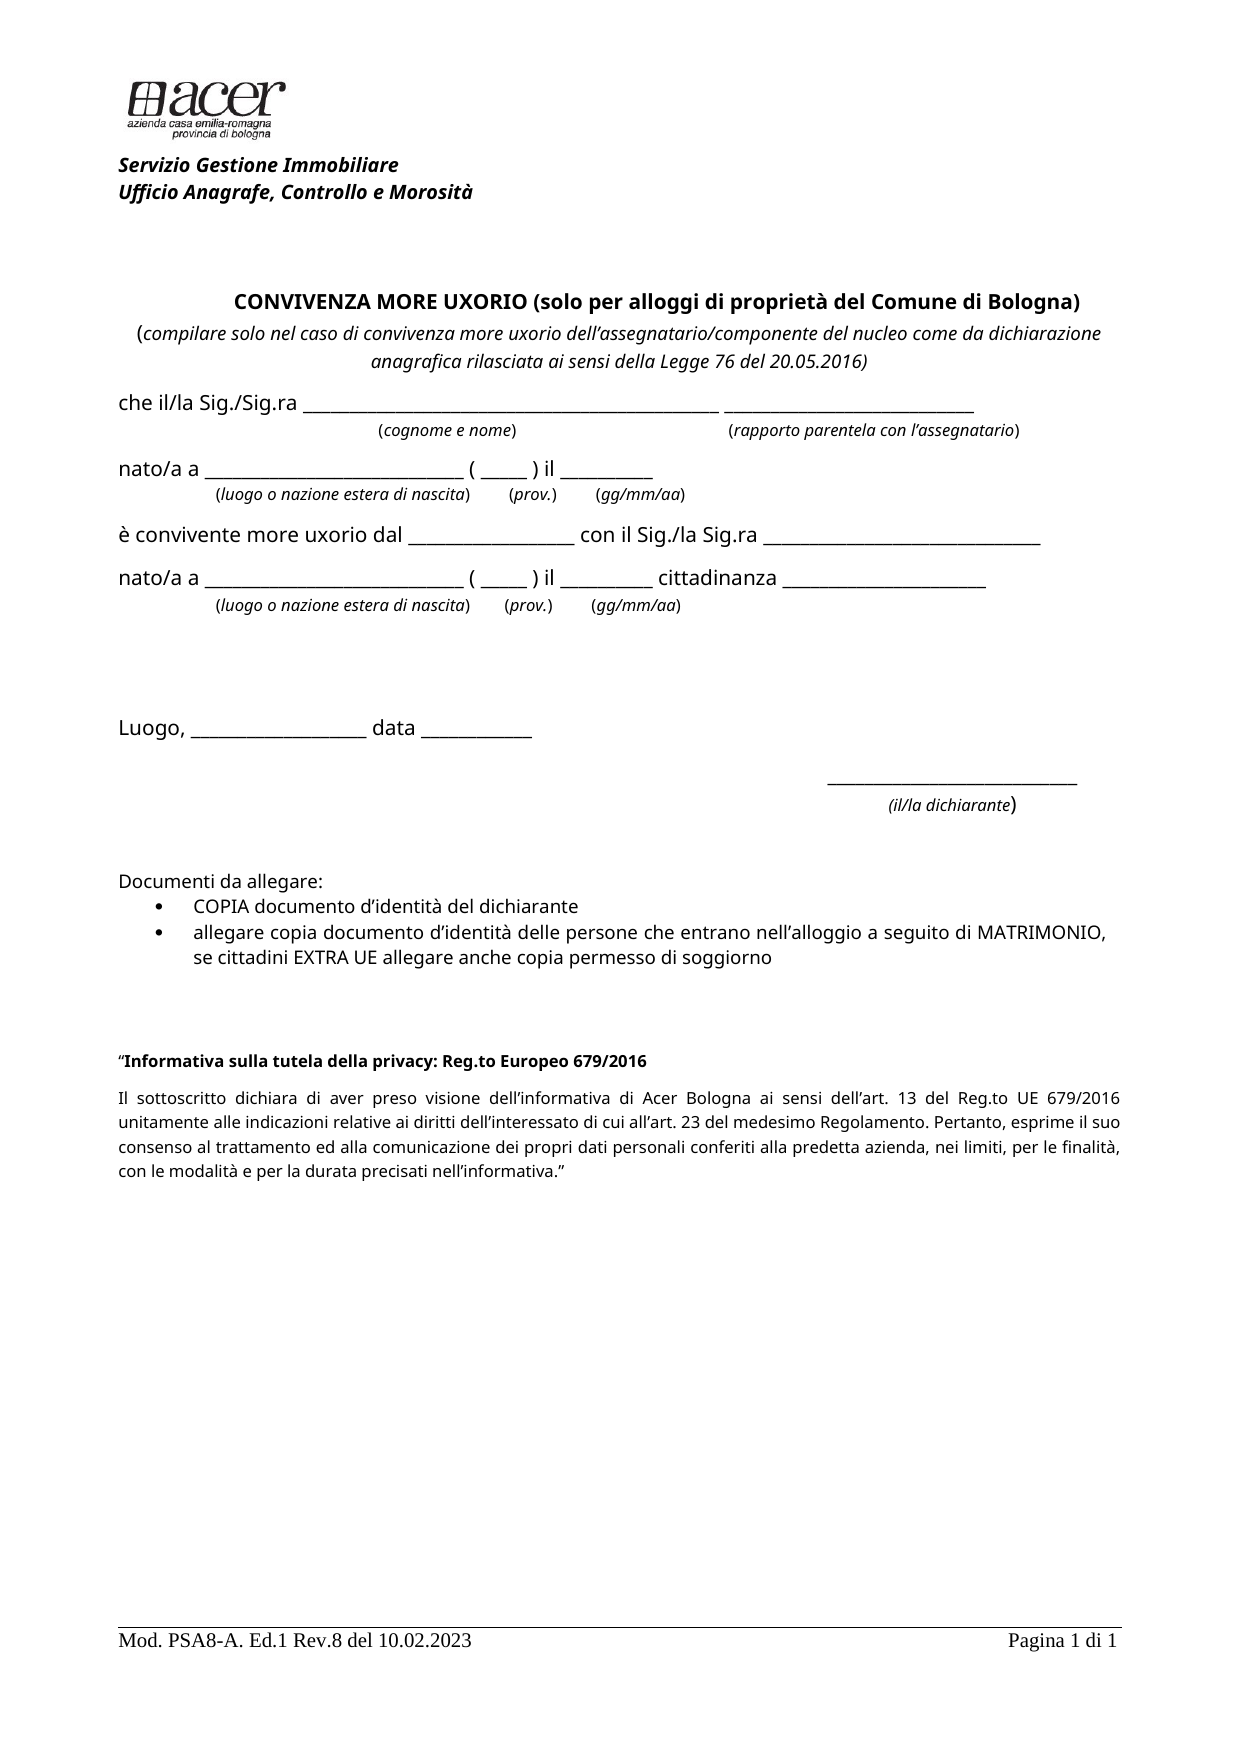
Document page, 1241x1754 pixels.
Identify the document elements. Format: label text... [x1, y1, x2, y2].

list (compilare solo nel caso di convivenza more uxorio dell’assegnatario/componente del nucleo come da dichiarazione anagrafica rilasciata ai sensi della Legge 76 del 20.05.2016) [118, 318, 1122, 373]
text è convivente more uxorio dal __________________ con il Sig./la Sig.ra ______________________________ [118, 520, 1122, 548]
text ___________________________ [797, 760, 1107, 789]
list COPIA documento d’identità del dichiarante [156, 894, 1107, 919]
text nato/a a ____________________________ ( _____ ) il __________ [118, 454, 1107, 482]
text “Informativa sulla tutela della privacy: Reg.to Europeo 679/2016 [118, 1050, 1122, 1072]
text (luogo o nazione estera di nascita) (prov.) (gg/mm/aa) [118, 593, 1107, 616]
text Documenti da allegare: [118, 868, 1107, 894]
text nato/a a ____________________________ ( _____ ) il __________ cittadinanza ______________________ [118, 563, 1107, 591]
text (il/la dichiarante) [797, 789, 1107, 817]
text Luogo, ___________________ data ____________ [118, 713, 1122, 741]
text che il/la Sig./Sig.ra _____________________________________________ ___________________________ [118, 388, 1122, 416]
list allegare copia documento d’identità delle persone che entrano nell’alloggio a seguito di MATRIMONIO, se cittadini EXTRA UE allegare anche copia permesso di soggiorno [156, 919, 1107, 970]
text (cognome e nome) (rapporto parentela con l’assegnatario) [118, 419, 1122, 441]
text Il sottoscritto dichiara di aver preso visione dell’informativa di Acer Bologna ai sensi dell’art. 13 del Reg.to UE 679/2016 unitamente alle indicazioni relative ai diritti dell’interessato di cui all’art. 23 del medesimo Regolamento. Pertanto, esprime il suo consenso al trattamento ed alla comunicazione dei propri dati personali conferiti alla predetta azienda, nei limiti, per le finalità, con le modalità e per la durata precisati nell’informativa.” [118, 1087, 1122, 1183]
picture [118, 73, 291, 152]
text (luogo o nazione estera di nascita) (prov.) (gg/mm/aa) [118, 482, 1107, 505]
list CONVIVENZA MORE UXORIO (solo per alloggi di proprietà del Comune di Bologna) [118, 287, 1122, 315]
